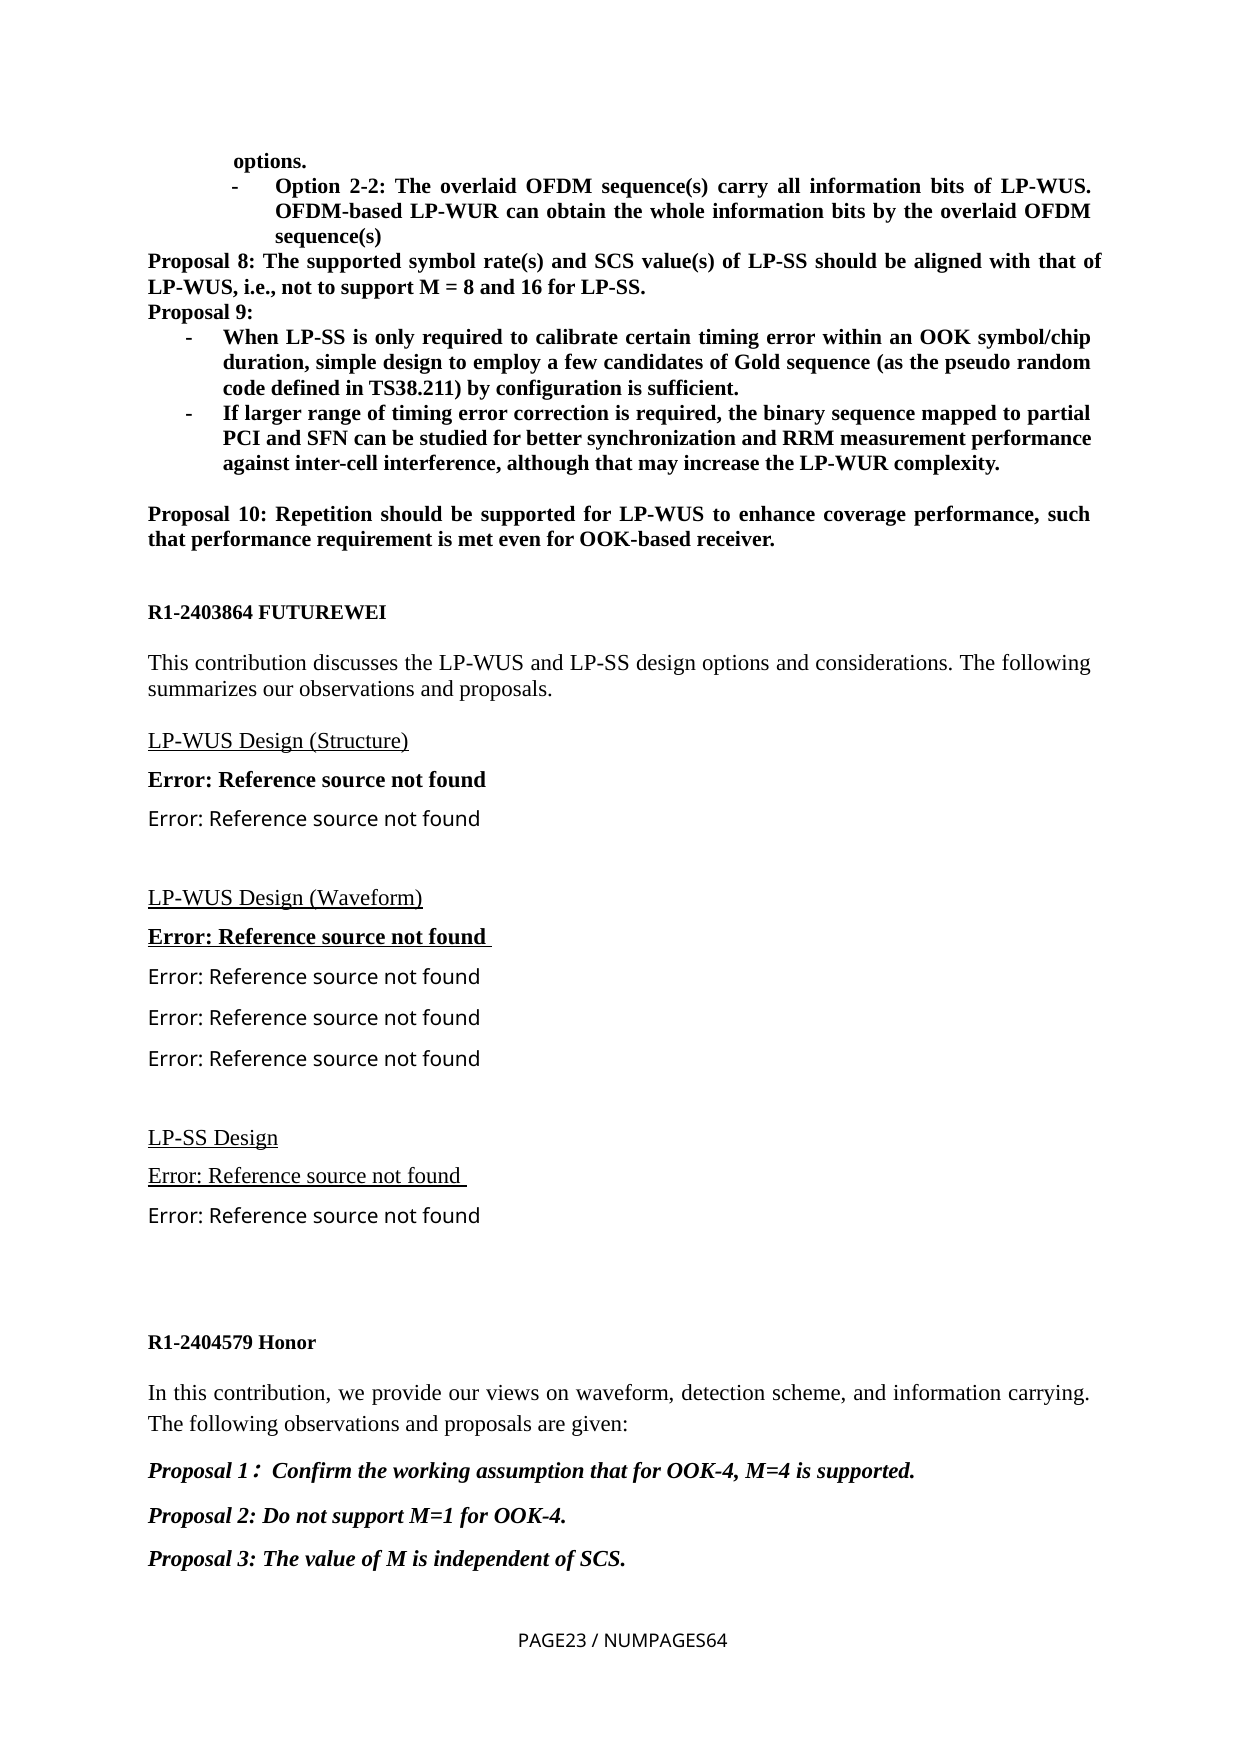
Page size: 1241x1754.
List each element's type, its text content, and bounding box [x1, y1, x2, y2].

text Proposal 8: The supported symbol rate(s) and SCS value(s) of LP-SS should be aligned with that of LP-WUS, i.e., not to support M = 8 and 16 for LP-SS. [148, 248, 1103, 299]
text Proposal 9: [148, 299, 1092, 324]
text This contribution discusses the LP-WUS and LP-SS design options and considerations. The following summarizes our observations and proposals. [148, 649, 1092, 702]
text LP-WUS Design (Waveform) [148, 884, 1092, 911]
text R1-2403864 FUTUREWEI [148, 600, 1092, 624]
text Proposal 3: The value of M is independent of SCS. [148, 1545, 1092, 1572]
text R1-2404579 Honor [148, 1330, 1092, 1354]
text LP-SS Design [148, 1124, 1092, 1150]
text Proposal 10: Repetition should be supported for LP-WUS to enhance coverage performance, such that performance requirement is met even for OOK-based receiver. [148, 501, 1092, 551]
list If larger range of timing error correction is required, the binary sequence mapped to partial PCI and SFN can be studied for better synchronization and RRM measurement performance against inter-cell interference, although that may increase the LP-WUR complexity. [185, 400, 1092, 475]
text LP-WUS Design (Structure) [148, 727, 1092, 753]
text In this contribution, we provide our views on waveform, detection scheme, and information carrying. The following observations and proposals are given: [148, 1379, 1092, 1436]
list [189, 148, 1092, 173]
list When LP-SS is only required to calibrate certain timing error within an OOK symbol/chip duration, simple design to employ a few candidates of Gold sequence (as the pseudo random code defined in TS38.211) by configuration is sufficient. [185, 324, 1092, 400]
text Proposal 2: Do not support M=1 for OOK-4. [148, 1503, 1092, 1529]
text Proposal 1：Confirm the working assumption that for OOK-4, M=4 is supported. [148, 1452, 1092, 1485]
list Option 2-2: The overlaid OFDM sequence(s) carry all information bits of LP-WUS. OFDM-based LP-WUR can obtain the whole information bits by the overlaid OFDM sequence(s) [231, 173, 1092, 248]
